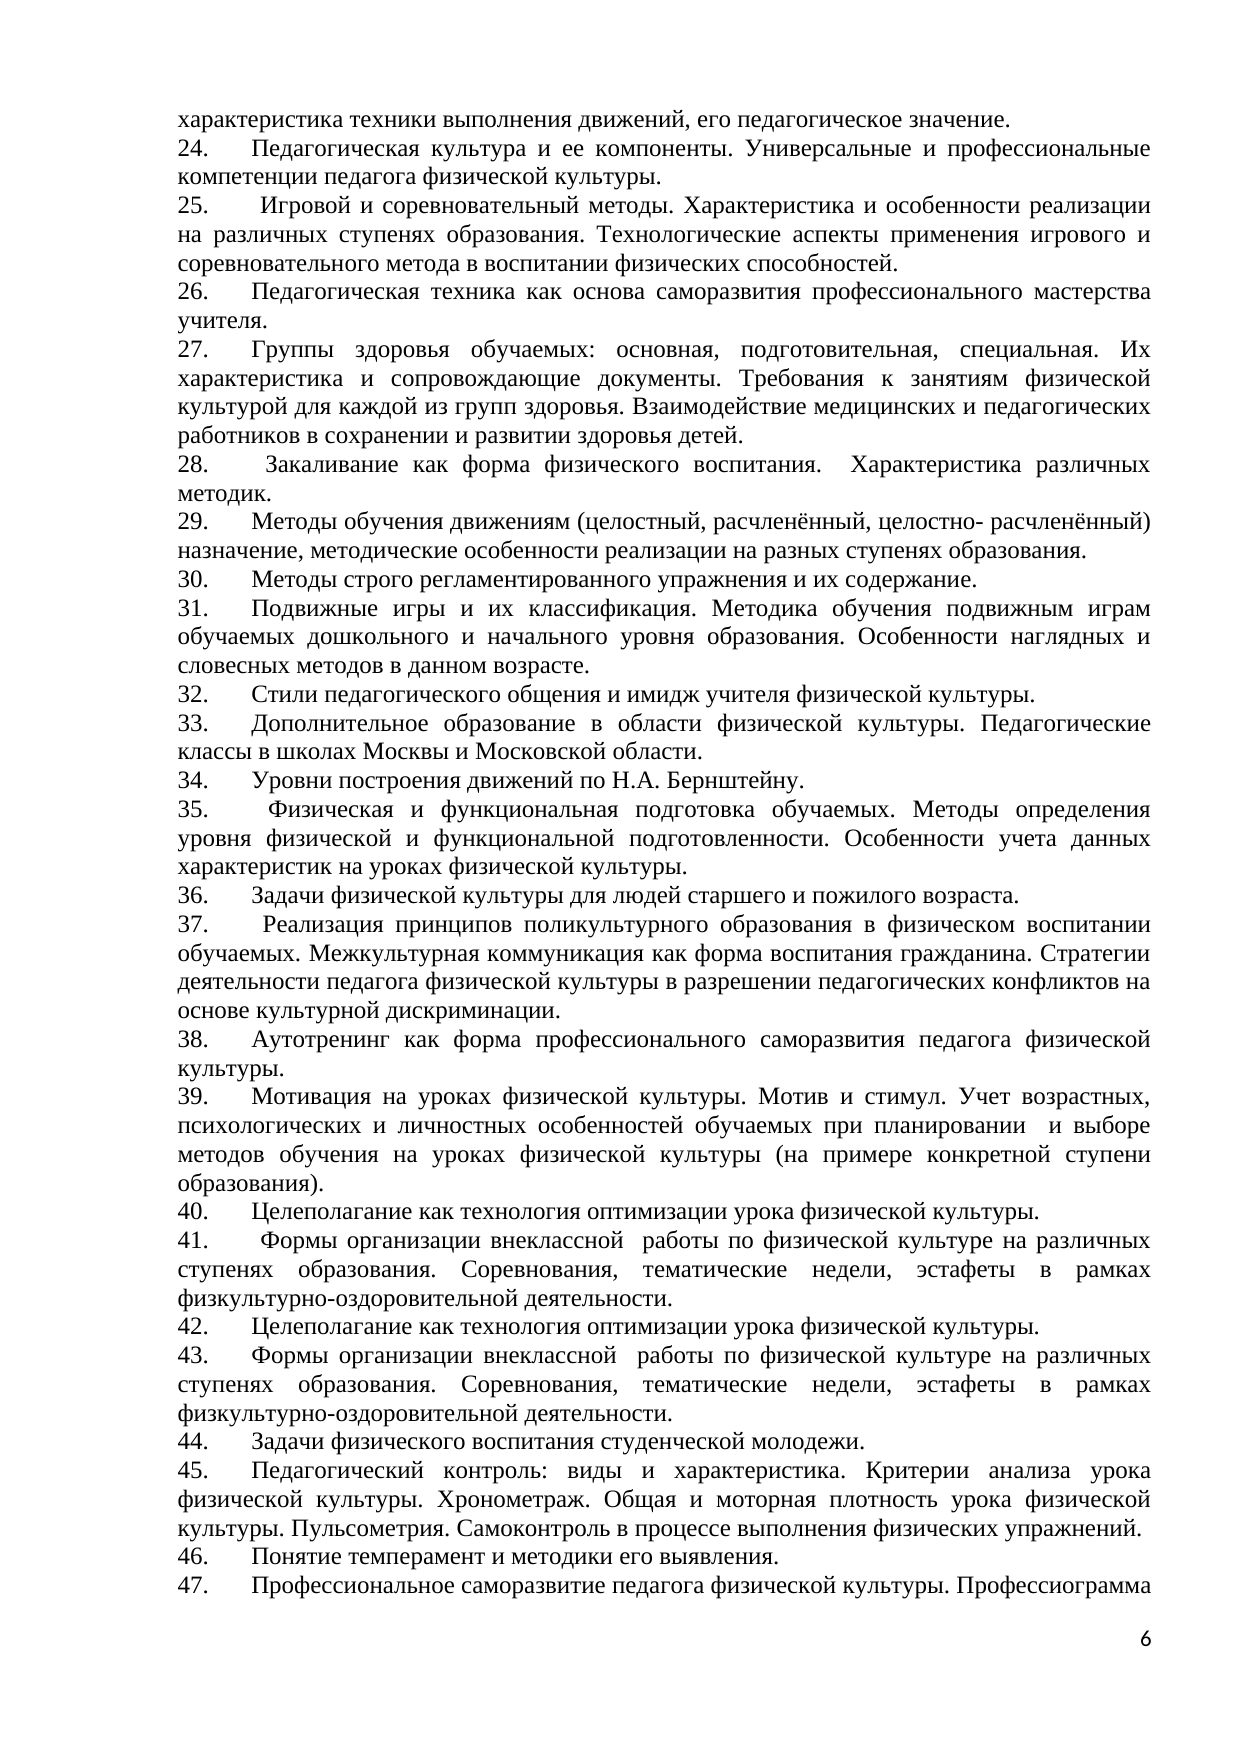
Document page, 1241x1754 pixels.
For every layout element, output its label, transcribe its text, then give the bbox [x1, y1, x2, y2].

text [177, 1570, 1152, 1599]
text 41. Формы организации внеклассной работы по физической культуре на различных ступенях образования. Соревнования, тематические недели, эстафеты в рамках физкультурно-оздоровительной деятельности. [177, 1225, 1152, 1311]
text 27. Группы здоровья обучаемых: основная, подготовительная, специальная. Их характеристика и сопровождающие документы. Требования к занятиям физической культурой для каждой из групп здоровья. Взаимодействие медицинских и педагогических работников в сохранении и развитии здоровья детей. [177, 334, 1152, 449]
text 38. Аутотренинг как форма профессионального саморазвития педагога физической культуры. [177, 1024, 1152, 1081]
text 30. Методы строго регламентированного упражнения и их содержание. [177, 564, 1152, 593]
text 43. Формы организации внеклассной работы по физической культуре на различных ступенях образования. Соревнования, тематические недели, эстафеты в рамках физкультурно-оздоровительной деятельности. [177, 1340, 1152, 1426]
text 31. Подвижные игры и их классификация. Методика обучения подвижным играм обучаемых дошкольного и начального уровня образования. Особенности наглядных и словесных методов в данном возрасте. [177, 593, 1152, 679]
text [177, 104, 1152, 133]
text 37. Реализация принципов поликультурного образования в физическом воспитании обучаемых. Межкультурная коммуникация как форма воспитания гражданина. Стратегии деятельности педагога физической культуры в разрешении педагогических конфликтов на основе культурной дискриминации. [177, 909, 1152, 1024]
text 39. Мотивация на уроках физической культуры. Мотив и стимул. Учет возрастных, психологических и личностных особенностей обучаемых при планировании и выборе методов обучения на уроках физической культуры (на примере конкретной ступени образования). [177, 1081, 1152, 1196]
text 44. Задачи физического воспитания студенческой молодежи. [177, 1426, 1152, 1455]
text 42. Целеполагание как технология оптимизации урока физической культуры. [177, 1311, 1152, 1340]
text 26. Педагогическая техника как основа саморазвития профессионального мастерства учителя. [177, 276, 1152, 334]
text 40. Целеполагание как технология оптимизации урока физической культуры. [177, 1196, 1152, 1225]
text 46. Понятие темперамент и методики его выявления. [177, 1541, 1152, 1570]
text 24. Педагогическая культура и ее компоненты. Универсальные и профессиональные компетенции педагога физической культуры. [177, 133, 1152, 190]
text 36. Задачи физической культуры для людей старшего и пожилого возраста. [177, 880, 1152, 909]
text 45. Педагогический контроль: виды и характеристика. Критерии анализа урока физической культуры. Хронометраж. Общая и моторная плотность урока физической культуры. Пульсометрия. Самоконтроль в процессе выполнения физических упражнений. [177, 1455, 1152, 1541]
text 25. Игровой и соревновательный методы. Характеристика и особенности реализации на различных ступенях образования. Технологические аспекты применения игрового и соревновательного метода в воспитании физических способностей. [177, 190, 1152, 276]
text 33. Дополнительное образование в области физической культуры. Педагогические классы в школах Москвы и Московской области. [177, 708, 1152, 765]
text 35. Физическая и функциональная подготовка обучаемых. Методы определения уровня физической и функциональной подготовленности. Особенности учета данных характеристик на уроках физической культуры. [177, 794, 1152, 880]
text 29. Методы обучения движениям (целостный, расчленённый, целостно- расчленённый) назначение, методические особенности реализации на разных ступенях образования. [177, 506, 1152, 564]
text 28. Закаливание как форма физического воспитания. Характеристика различных методик. [177, 449, 1152, 506]
text 34. Уровни построения движений по Н.А. Бернштейну. [177, 765, 1152, 794]
text 32. Стили педагогического общения и имидж учителя физической культуры. [177, 679, 1152, 708]
